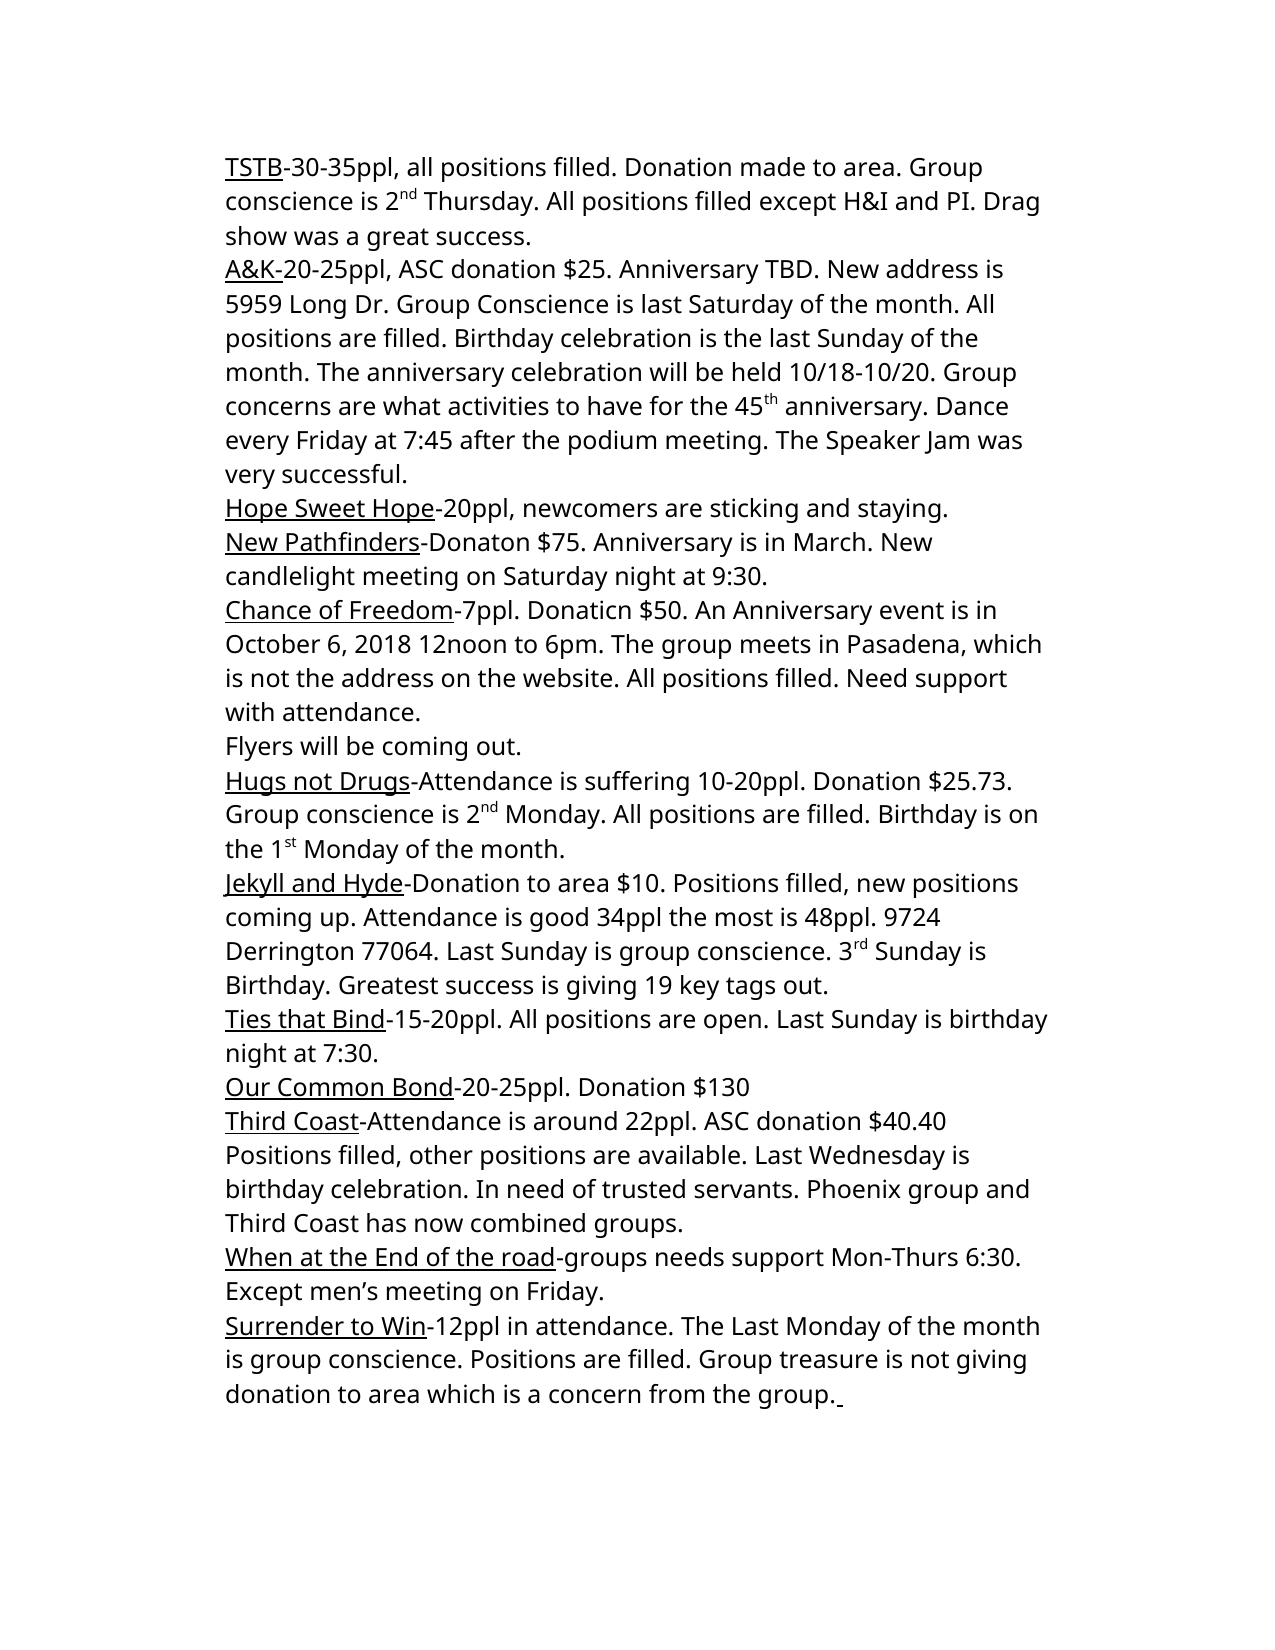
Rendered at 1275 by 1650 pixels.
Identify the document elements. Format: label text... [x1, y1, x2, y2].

text New Pathfinders-Donaton $75. Anniversary is in March. New candlelight meeting on Saturday night at 9:30. [225, 525, 1050, 593]
text When at the End of the road-groups needs support Mon-Thurs 6:30. Except men’s meeting on Friday. [225, 1240, 1050, 1308]
text Hope Sweet Hope-20ppl, newcomers are sticking and staying. [225, 491, 1050, 525]
text A&K-20-25ppl, ASC donation $25. Anniversary TBD. New address is 5959 Long Dr. Group Conscience is last Saturday of the month. All positions are filled. Birthday celebration is the last Sunday of the month. The anniversary celebration will be held 10/18-10/20. Group concerns are what activities to have for the 45th anniversary. Dance every Friday at 7:45 after the podium meeting. The Speaker Jam was very successful. [225, 252, 1050, 491]
text Surrender to Win-12ppl in attendance. The Last Monday of the month is group conscience. Positions are filled. Group treasure is not giving donation to area which is a concern from the group. [225, 1308, 1050, 1410]
text TSTB-30-35ppl, all positions filled. Donation made to area. Group conscience is 2nd Thursday. All positions filled except H&I and PI. Drag show was a great success. [225, 150, 1050, 252]
text Hugs not Drugs-Attendance is suffering 10-20ppl. Donation $25.73. Group conscience is 2nd Monday. All positions are filled. Birthday is on the 1st Monday of the month. [225, 763, 1050, 865]
text Ties that Bind-15-20ppl. All positions are open. Last Sunday is birthday night at 7:30. [225, 1002, 1050, 1070]
text Our Common Bond-20-25ppl. Donation $130 [225, 1070, 1050, 1104]
text Jekyll and Hyde-Donation to area $10. Positions filled, new positions coming up. Attendance is good 34ppl the most is 48ppl. 9724 Derrington 77064. Last Sunday is group conscience. 3rd Sunday is Birthday. Greatest success is giving 19 key tags out. [225, 865, 1050, 1002]
text Chance of Freedom-7ppl. Donaticn $50. An Anniversary event is in October 6, 2018 12noon to 6pm. The group meets in Pasadena, which is not the address on the website. All positions filled. Need support with attendance. [225, 593, 1050, 729]
text Third Coast-Attendance is around 22ppl. ASC donation $40.40 Positions filled, other positions are available. Last Wednesday is birthday celebration. In need of trusted servants. Phoenix group and Third Coast has now combined groups. [225, 1104, 1050, 1240]
text Flyers will be coming out. [225, 729, 1050, 763]
